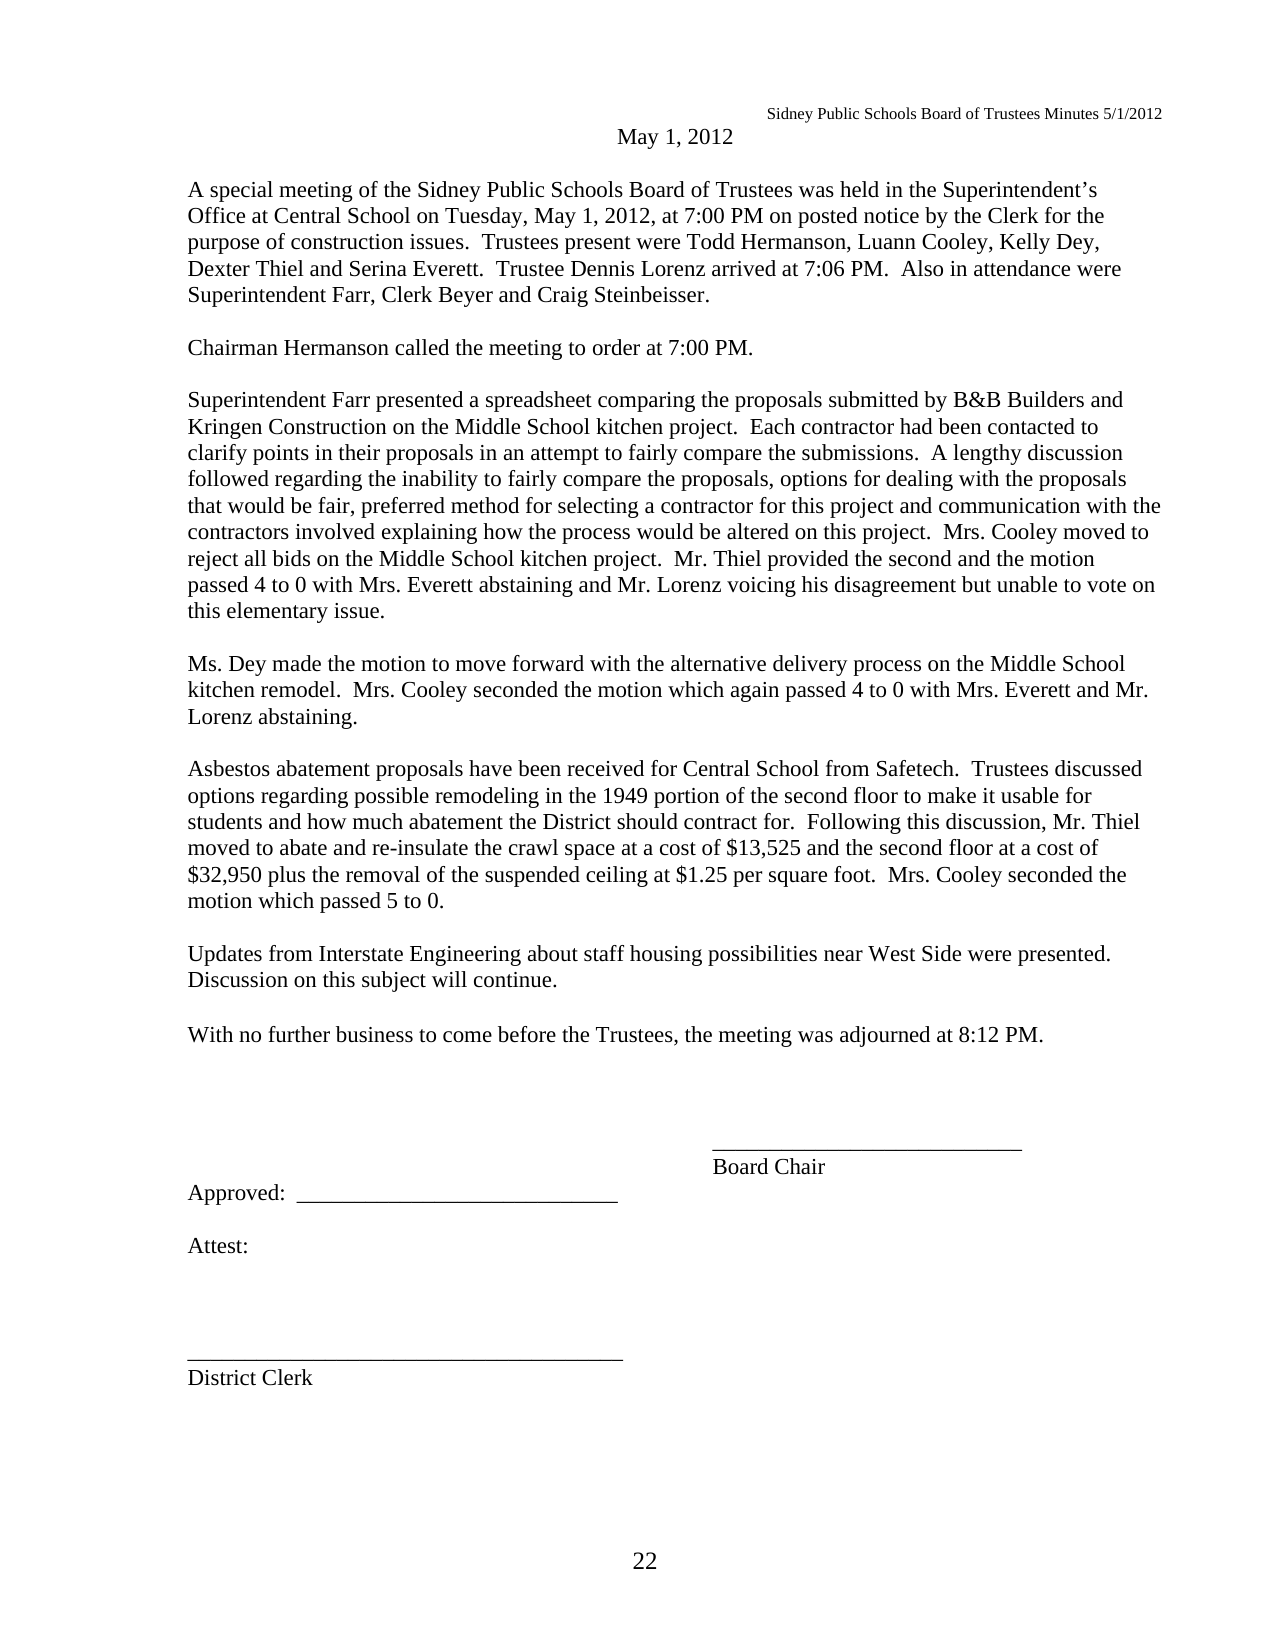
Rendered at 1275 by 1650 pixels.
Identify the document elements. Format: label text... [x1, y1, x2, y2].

text A special meeting of the Sidney Public Schools Board of Trustees was held in the Superintendent’s Office at Central School on Tuesday, May 1, 2012, at 7:00 PM on posted notice by the Clerk for the purpose of construction issues. Trustees present were Todd Hermanson, Luann Cooley, Kelly Dey, Dexter Thiel and Serina Everett. Trustee Dennis Lorenz arrived at 7:06 PM. Also in attendance were Superintendent Farr, Clerk Beyer and Craig Steinbeisser. [187, 176, 1162, 307]
text Updates from Interstate Engineering about staff housing possibilities near West Side were presented. Discussion on this subject will continue. [187, 940, 1162, 993]
text District Clerk [187, 1364, 1162, 1390]
text Board Chair [187, 1153, 1162, 1179]
text Chairman Hermanson called the meeting to order at 7:00 PM. [187, 334, 1162, 360]
text ___________________________ [187, 1127, 1162, 1153]
text May 1, 2012 [187, 123, 1162, 149]
text With no further business to come before the Trustees, the meeting was adjourned at 8:12 PM. [187, 1021, 1162, 1048]
text Asbestos abatement proposals have been received for Central School from Safetech. Trustees discussed options regarding possible remodeling in the 1949 portion of the second floor to make it usable for students and how much abatement the District should contract for. Following this discussion, Mr. Thiel moved to abate and re-insulate the crawl space at a cost of $13,525 and the second floor at a cost of $32,950 plus the removal of the suspended ceiling at $1.25 per square foot. Mrs. Cooley seconded the motion which passed 5 to 0. [187, 755, 1162, 913]
text Superintendent Farr presented a spreadsheet comparing the proposals submitted by B&B Builders and Kringen Construction on the Middle School kitchen project. Each contractor had been contacted to clarify points in their proposals in an attempt to fairly compare the submissions. A lengthy discussion followed regarding the inability to fairly compare the proposals, options for dealing with the proposals that would be fair, preferred method for selecting a contractor for this project and communication with the contractors involved explaining how the process would be altered on this project. Mrs. Cooley moved to reject all bids on the Middle School kitchen project. Mr. Thiel provided the second and the motion passed 4 to 0 with Mrs. Everett abstaining and Mr. Lorenz voicing his disagreement but unable to vote on this elementary issue. [187, 386, 1162, 624]
text Ms. Dey made the motion to move forward with the alternative delivery process on the Middle School kitchen remodel. Mrs. Cooley seconded the motion which again passed 4 to 0 with Mrs. Everett and Mr. Lorenz abstaining. [187, 650, 1162, 729]
text Approved: ____________________________ [187, 1179, 1162, 1206]
text ______________________________________ [187, 1338, 1162, 1364]
text Attest: [187, 1232, 1162, 1258]
